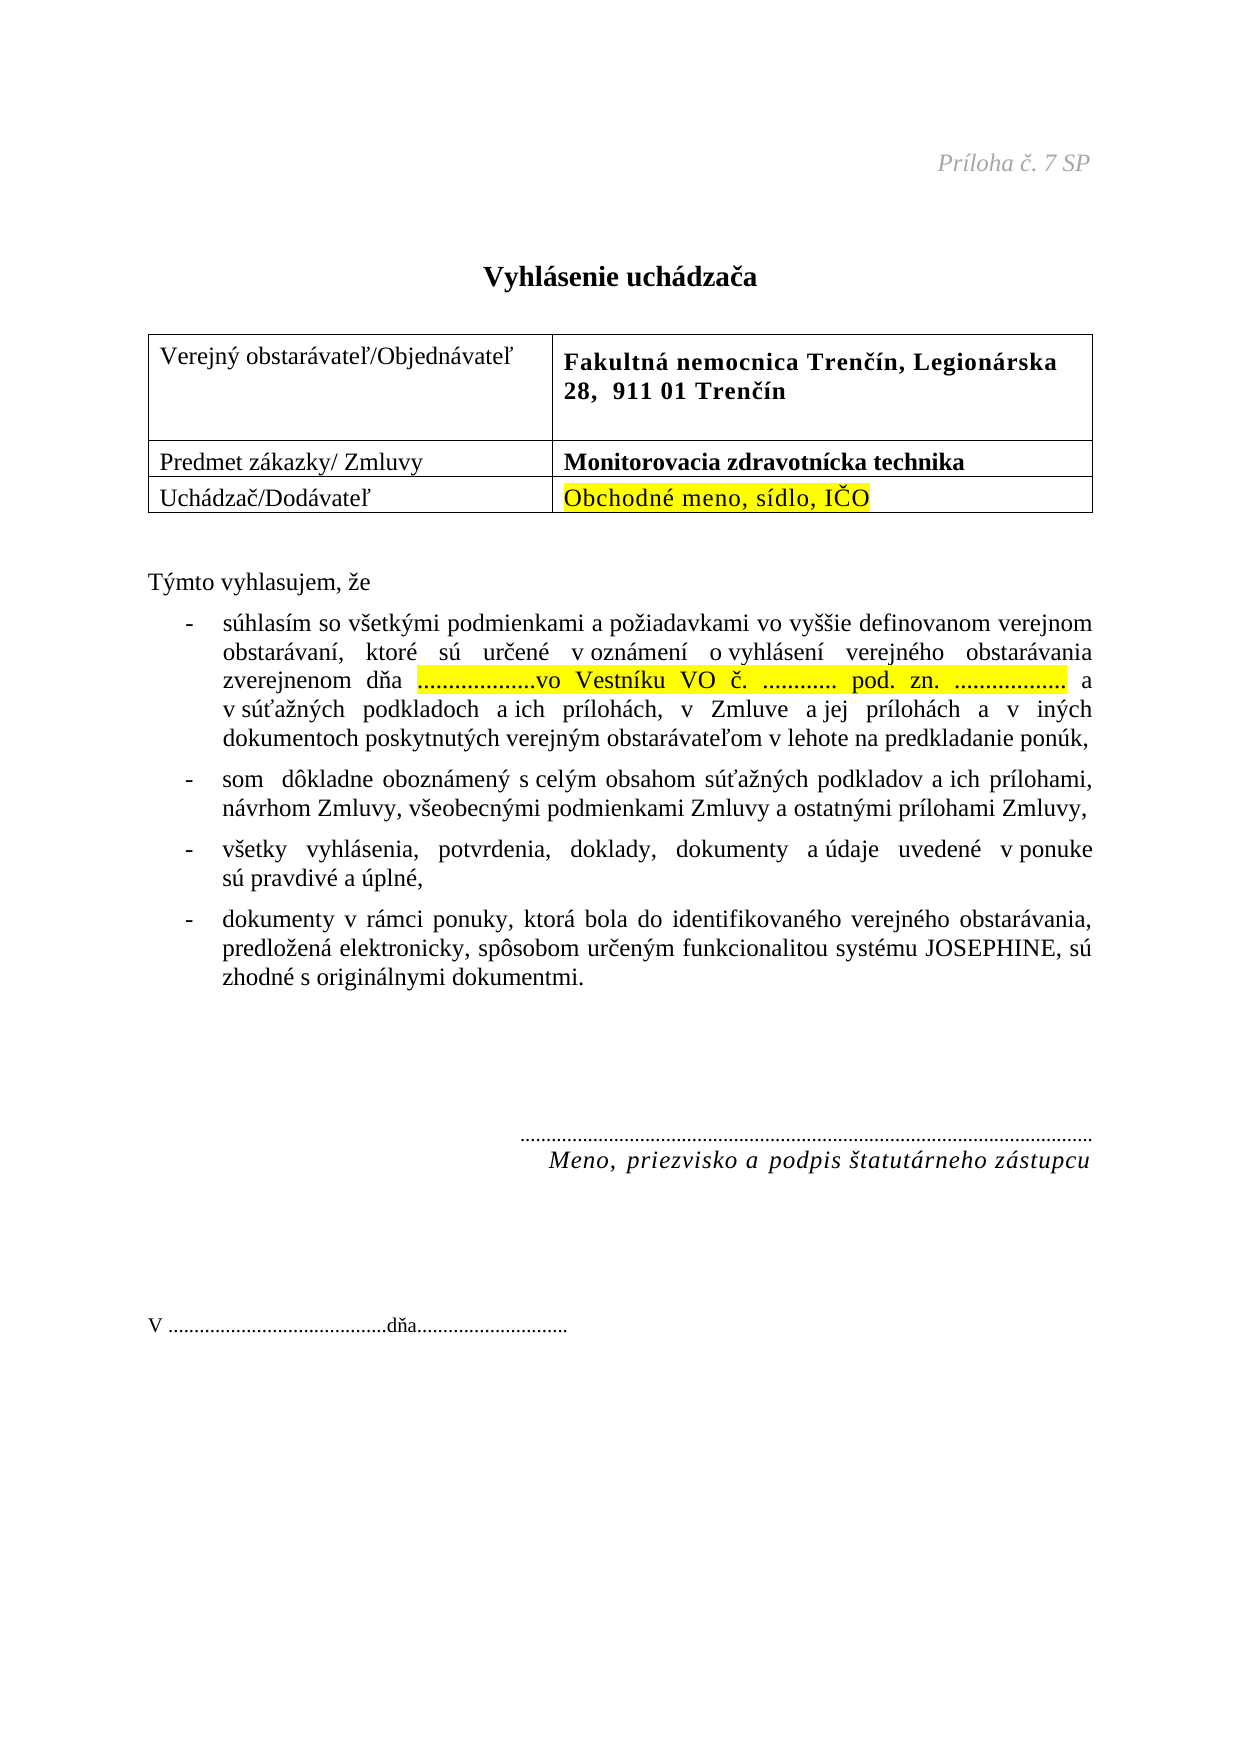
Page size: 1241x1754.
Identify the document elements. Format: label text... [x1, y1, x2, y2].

list všetky vyhlásenia, potvrdenia, doklady, dokumenty a údaje uvedené v ponuke sú pravdivé a úplné, [185, 834, 1093, 892]
text Príloha č. 7 SP [148, 148, 1093, 176]
table_cell Predmet zákazky/ Zmluvy [149, 441, 552, 476]
list dokumenty v rámci ponuky, ktorá bola do identifikovaného verejného obstarávania, predložená elektronicky, spôsobom určeným funkcionalitou systému JOSEPHINE, sú zhodné s originálnymi dokumentmi. [185, 904, 1093, 990]
text V ..........................................dňa............................. [148, 1313, 1093, 1337]
table_header Verejný obstarávateľ/Objednávateľ [149, 335, 552, 440]
table_cell Uchádzač/Dodávateľ [149, 477, 552, 512]
text Týmto vyhlasujem, že [148, 567, 1093, 595]
list súhlasím so všetkými podmienkami a požiadavkami vo vyššie definovanom verejnom obstarávaní, ktoré sú určené v oznámení o vyhlásení verejného obstarávania zverejnenom dňa ...................vo Vestníku VO č. ............ pod. zn. .................. a v súťažných podkladoch a ich prílohách, v Zmluve a jej prílohách a v iných dokumentoch poskytnutých verejným obstarávateľom v lehote na predkladanie ponúk, [185, 608, 1093, 752]
list som dôkladne oboznámený s celým obsahom súťažných podkladov a ich prílohami, návrhom Zmluvy, všeobecnými podmienkami Zmluvy a ostatnými prílohami Zmluvy, [185, 764, 1093, 822]
table_cell Monitorovacia zdravotnícka technika [553, 441, 1092, 476]
table_header Fakultná nemocnica Trenčín, Legionárska 28, 911 01 Trenčín [553, 335, 1092, 440]
text Meno, priezvisko a podpis štatutárneho zástupcu [148, 1146, 1093, 1174]
table_cell Obchodné meno, sídlo, IČO [553, 477, 1092, 512]
text .............................................................................................................. [148, 1122, 1093, 1146]
text Vyhlásenie uchádzača [148, 259, 1093, 292]
